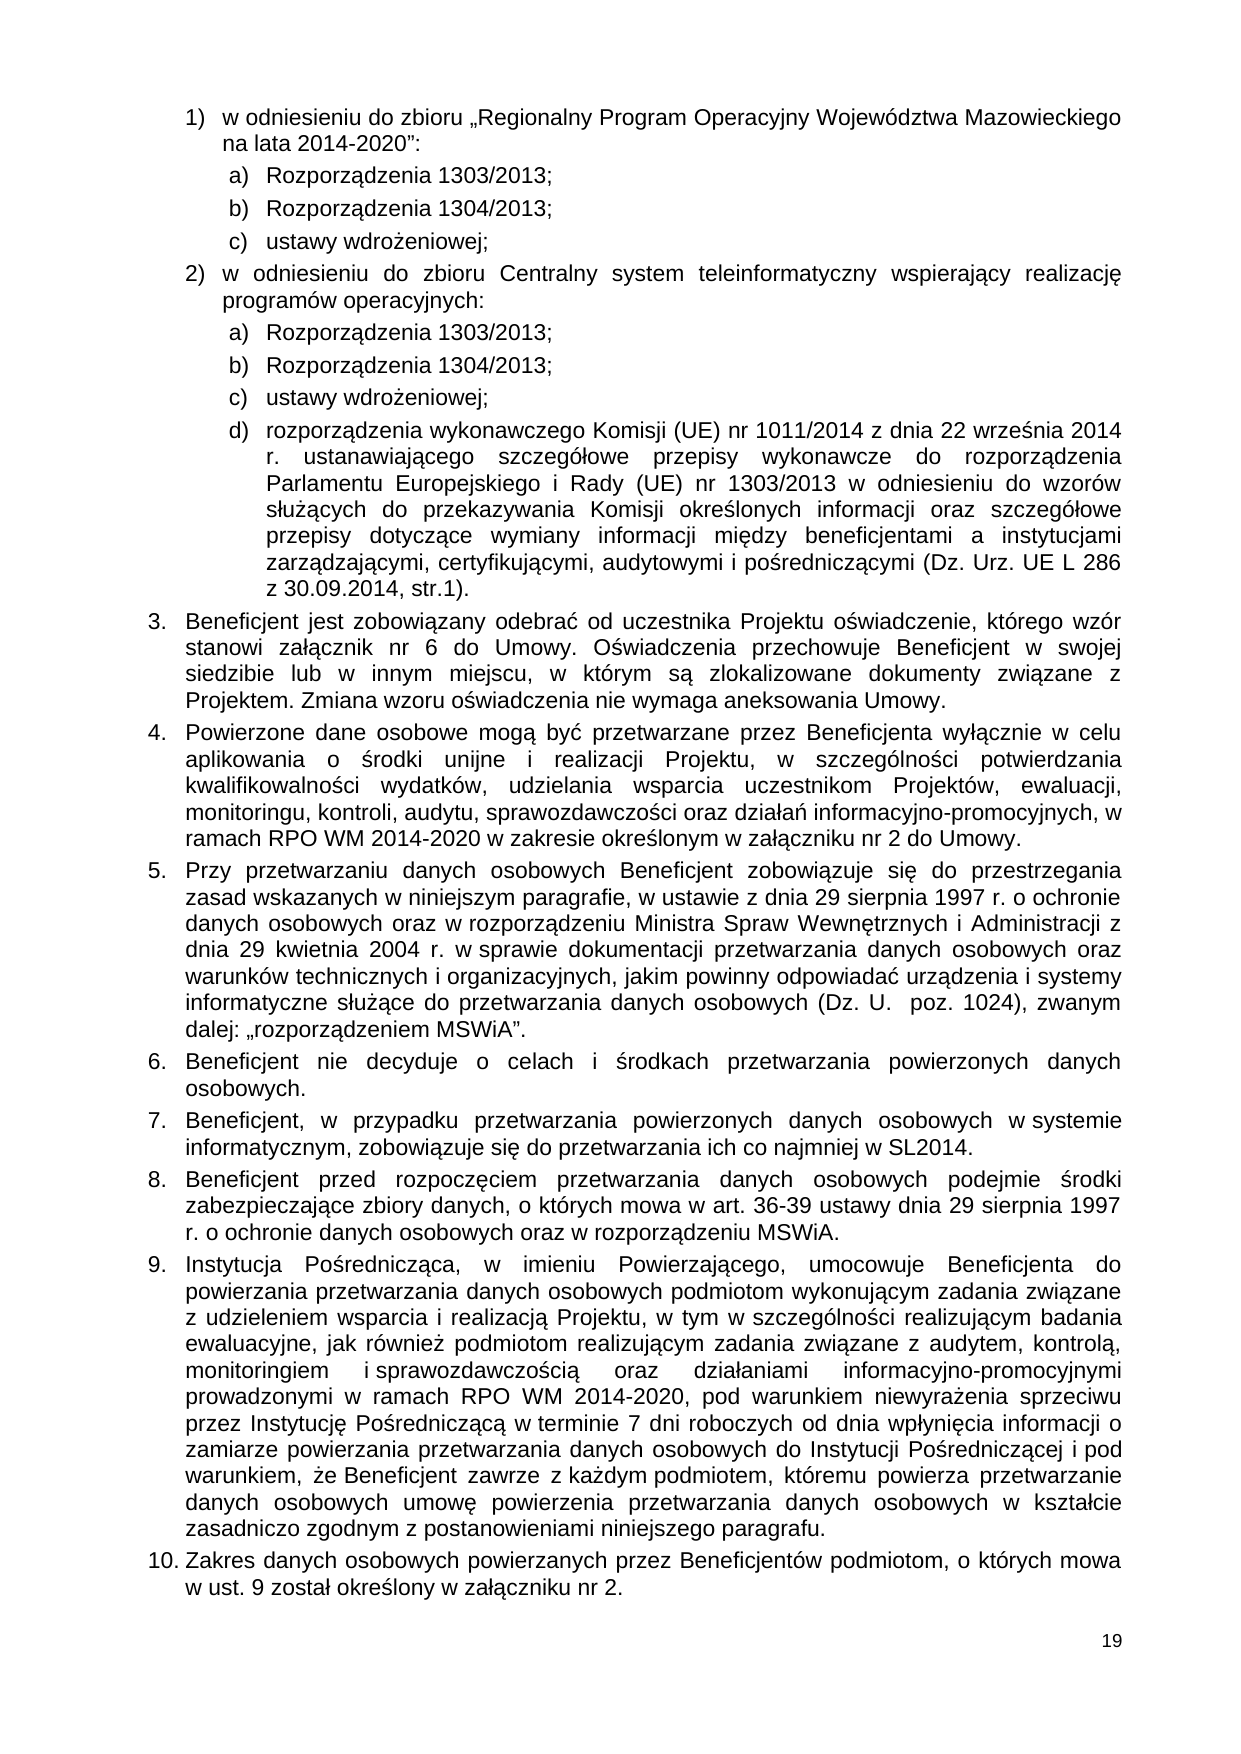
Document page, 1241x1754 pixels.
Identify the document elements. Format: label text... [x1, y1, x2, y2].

list w odniesieniu do zbioru Centralny system teleinformatyczny wspierający realizację programów operacyjnych: [185, 260, 1122, 313]
list Beneficjent jest zobowiązany odebrać od uczestnika Projektu oświadczenie, którego wzór stanowi załącznik nr 6 do Umowy. Oświadczenia przechowuje Beneficjent w swojej siedzibie lub w innym miejscu, w którym są zlokalizowane dokumenty związane z Projektem. Zmiana wzoru oświadczenia nie wymaga aneksowania Umowy. [148, 608, 1122, 713]
list Przy przetwarzaniu danych osobowych Beneficjent zobowiązuje się do przestrzegania zasad wskazanych w niniejszym paragrafie, w ustawie z dnia 29 sierpnia 1997 r. o ochronie danych osobowych oraz w rozporządzeniu Ministra Spraw Wewnętrznych i Administracji z dnia 29 kwietnia 2004 r. w sprawie dokumentacji przetwarzania danych osobowych oraz warunków technicznych i organizacyjnych, jakim powinny odpowiadać urządzenia i systemy informatyczne służące do przetwarzania danych osobowych (Dz. U. poz. 1024), zwanym dalej: „rozporządzeniem MSWiA”. [148, 857, 1122, 1042]
list Beneficjent, w przypadku przetwarzania powierzonych danych osobowych w systemie informatycznym, zobowiązuje się do przetwarzania ich co najmniej w SL2014. [148, 1107, 1122, 1160]
list Instytucja Pośrednicząca, w imieniu Powierzającego, umocowuje Beneficjenta do powierzania przetwarzania danych osobowych podmiotom wykonującym zadania związane z udzieleniem wsparcia i realizacją Projektu, w tym w szczególności realizującym badania ewaluacyjne, jak również podmiotom realizującym zadania związane z audytem, kontrolą, monitoringiem i sprawozdawczością oraz działaniami informacyjno-promocyjnymi prowadzonymi w ramach RPO WM 2014-2020, pod warunkiem niewyrażenia sprzeciwu przez Instytucję Pośredniczącą w terminie 7 dni roboczych od dnia wpłynięcia informacji o zamiarze powierzania przetwarzania danych osobowych do Instytucji Pośredniczącej i pod warunkiem, że Beneficjent zawrze z każdym podmiotem, któremu powierza przetwarzanie danych osobowych umowę powierzenia przetwarzania danych osobowych w kształcie zasadniczo zgodnym z postanowieniami niniejszego paragrafu. [148, 1251, 1122, 1541]
list Rozporządzenia 1304/2013; [229, 195, 1122, 221]
list Beneficjent nie decyduje o celach i środkach przetwarzania powierzonych danych osobowych. [148, 1048, 1122, 1101]
list ustawy wdrożeniowej; [229, 228, 1122, 254]
list Rozporządzenia 1303/2013; [229, 319, 1122, 346]
list rozporządzenia wykonawczego Komisji (UE) nr 1011/2014 z dnia 22 września 2014 r. ustanawiającego szczegółowe przepisy wykonawcze do rozporządzenia Parlamentu Europejskiego i Rady (UE) nr 1303/2013 w odniesieniu do wzorów służących do przekazywania Komisji określonych informacji oraz szczegółowe przepisy dotyczące wymiany informacji między beneficjentami a instytucjami zarządzającymi, certyfikującymi, audytowymi i pośredniczącymi (Dz. Urz. UE L 286 z 30.09.2014, str.1). [229, 417, 1122, 601]
list Zakres danych osobowych powierzanych przez Beneficjentów podmiotom, o których mowa w ust. 9 został określony w załączniku nr 2. [148, 1547, 1122, 1600]
list Powierzone dane osobowe mogą być przetwarzane przez Beneficjenta wyłącznie w celu aplikowania o środki unijne i realizacji Projektu, w szczególności potwierdzania kwalifikowalności wydatków, udzielania wsparcia uczestnikom Projektów, ewaluacji, monitoringu, kontroli, audytu, sprawozdawczości oraz działań informacyjno-promocyjnych, w ramach RPO WM 2014-2020 w zakresie określonym w załączniku nr 2 do Umowy. [148, 719, 1122, 851]
list ustawy wdrożeniowej; [229, 384, 1122, 411]
list Beneficjent przed rozpoczęciem przetwarzania danych osobowych podejmie środki zabezpieczające zbiory danych, o których mowa w art. 36-39 ustawy dnia 29 sierpnia 1997 r. o ochronie danych osobowych oraz w rozporządzeniu MSWiA. [148, 1166, 1122, 1245]
list Rozporządzenia 1303/2013; [229, 162, 1122, 189]
list Rozporządzenia 1304/2013; [229, 352, 1122, 378]
list w odniesieniu do zbioru „Regionalny Program Operacyjny Województwa Mazowieckiego na lata 2014-2020”: [185, 103, 1122, 156]
